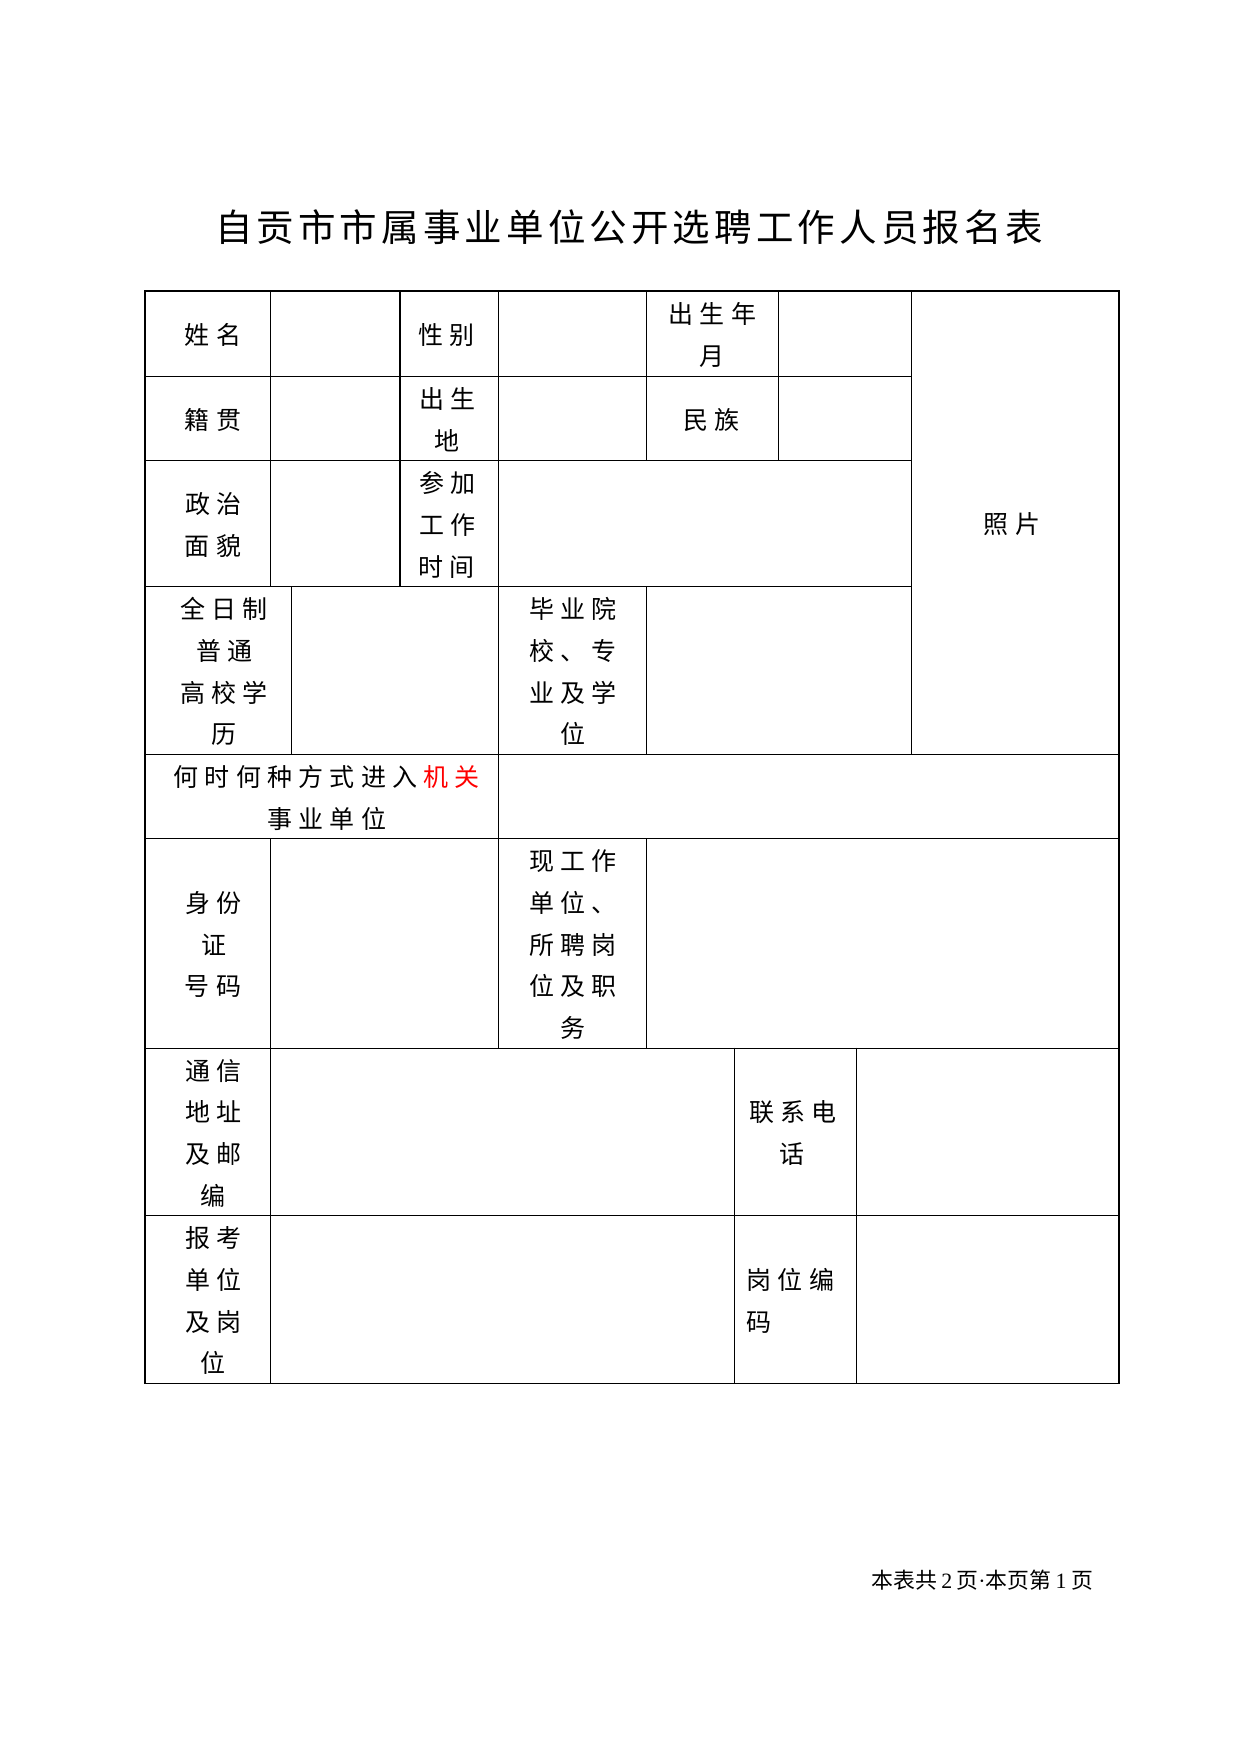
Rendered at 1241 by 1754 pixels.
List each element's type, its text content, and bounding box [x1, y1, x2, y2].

table_cell [499, 755, 1118, 838]
table_cell 现工作单位、所聘岗位及职务 [499, 839, 646, 1047]
table_cell [647, 839, 1118, 1047]
table_cell 出生地 [401, 377, 498, 460]
table_cell [271, 377, 399, 460]
table_header [499, 292, 646, 376]
table_cell 毕业院校、专业及学位 [499, 587, 646, 754]
table_cell 何时何种方式进入机关事业单位 [146, 755, 498, 838]
table_header [271, 292, 399, 376]
table_cell 岗位编码 [735, 1216, 856, 1383]
table_cell 参加工作时间 [401, 461, 498, 586]
table_header 姓名 [146, 292, 270, 376]
table_cell [857, 1216, 1118, 1383]
table_cell [271, 461, 399, 586]
table_header [779, 292, 911, 376]
table_header 出生年月 [647, 292, 778, 376]
table_cell [271, 1216, 734, 1383]
table_cell [499, 377, 646, 460]
table_header 性别 [401, 292, 498, 376]
table_cell 籍贯 [146, 377, 270, 460]
table_cell 政治面貌 [146, 461, 270, 586]
table_cell [292, 587, 498, 754]
table_cell 联系电话 [735, 1049, 856, 1215]
table_cell [499, 461, 911, 586]
table_cell [779, 377, 911, 460]
table_cell 民族 [647, 377, 778, 460]
table_cell 身份证 号码 [146, 839, 270, 1047]
text 自贡市市属事业单位公开选聘工作人员报名表 [173, 194, 1090, 257]
table_cell [271, 1049, 734, 1215]
table_cell 全日制普通 高校学历 [146, 587, 291, 754]
table_cell 通信地址 及邮编 [146, 1049, 270, 1215]
table_cell [647, 587, 911, 754]
table_cell [857, 1049, 1118, 1215]
table_cell [271, 839, 498, 1047]
table_header 照片 [912, 292, 1118, 754]
table_cell 报考单位 及岗位 [146, 1216, 270, 1383]
